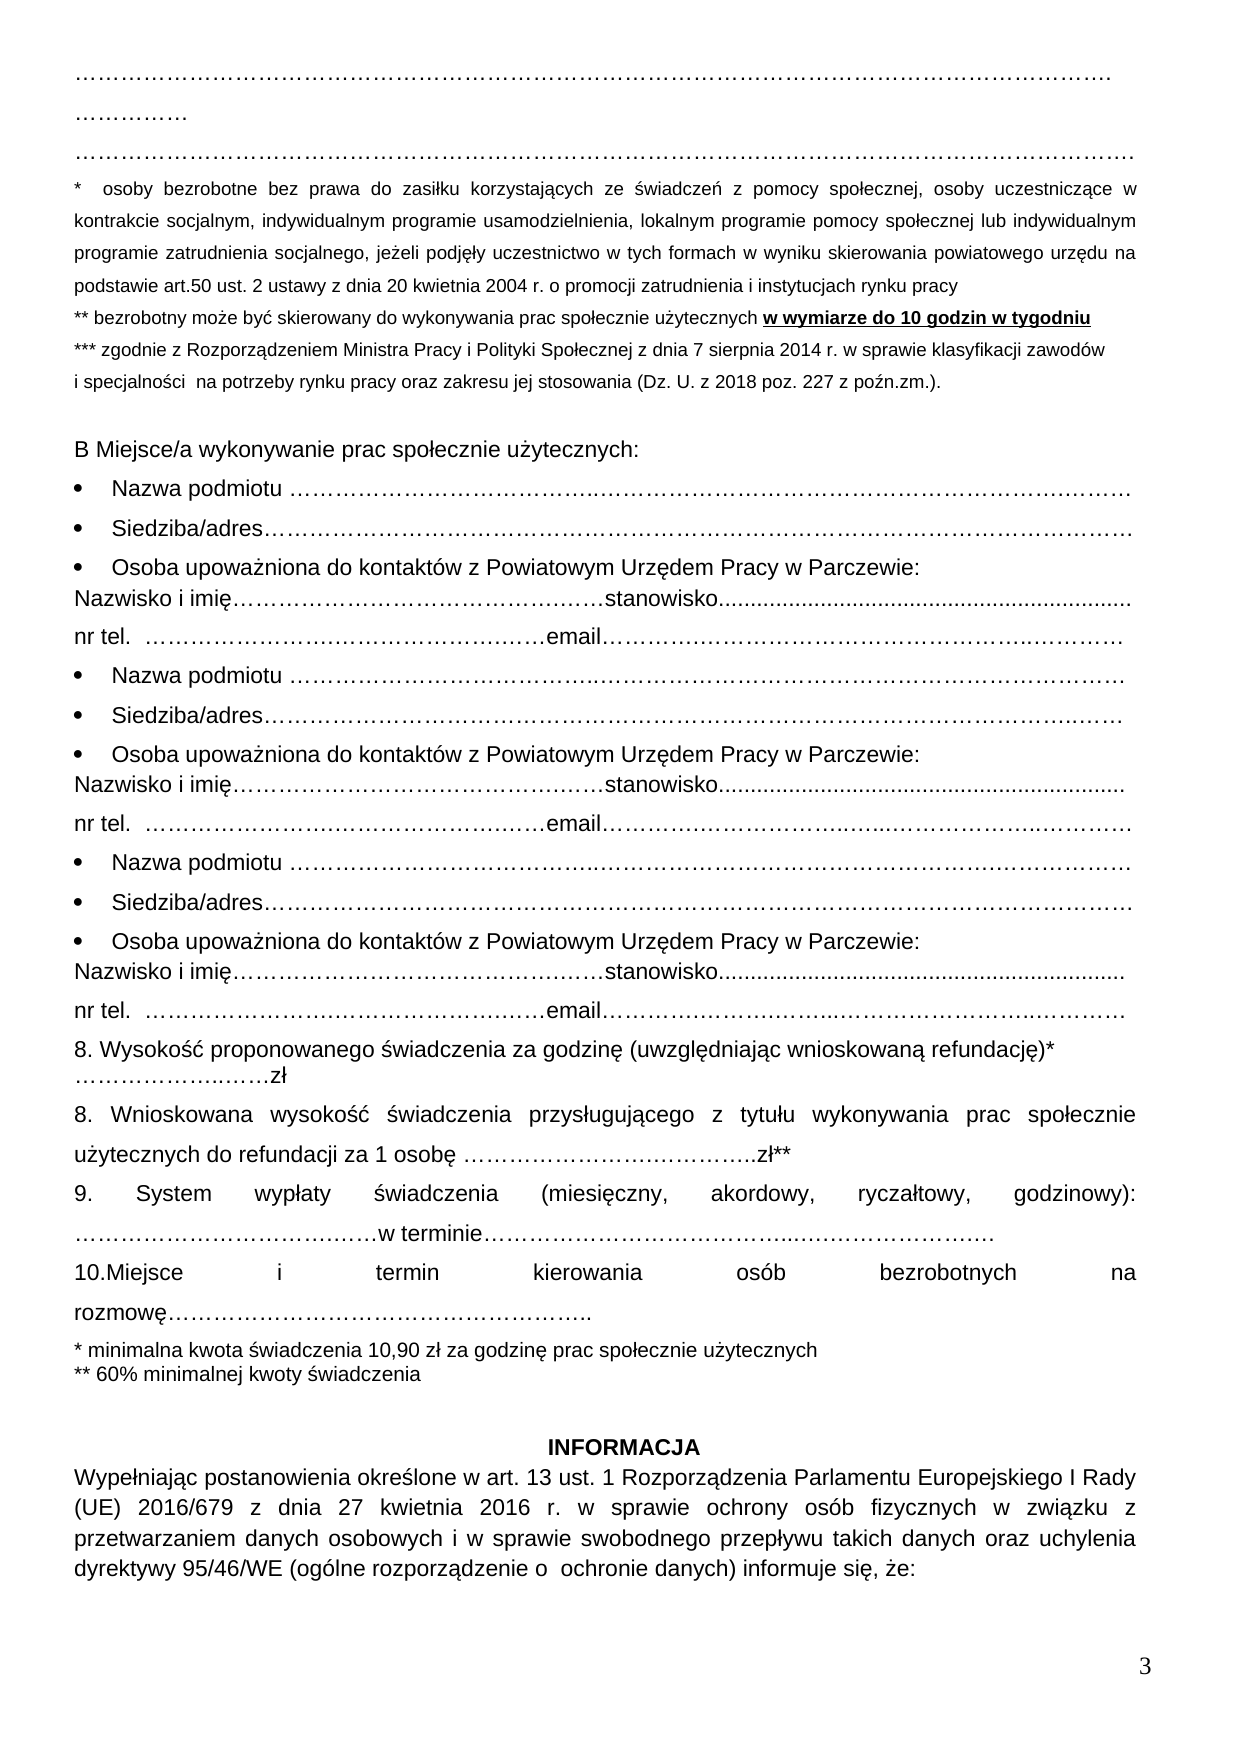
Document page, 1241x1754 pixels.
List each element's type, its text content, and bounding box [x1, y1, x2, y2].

text Nazwisko i imię…………………………………….……stanowisko................................................................ [74, 958, 1137, 984]
text INFORMACJA [74, 1434, 1137, 1460]
text 8. Wnioskowana wysokość świadczenia przysługującego z tytułu wykonywania prac społecznie użytecznych do refundacji za 1 osobę …………………….…………..zł** [74, 1101, 1137, 1167]
list Nazwa podmiotu …………………………………..…………………………………………………………… [74, 662, 1137, 688]
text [74, 59, 1137, 125]
text ** bezrobotny może być skierowany do wykonywania prac społecznie użytecznych w wymiarze do 10 godzin w tygodniu [74, 307, 1137, 328]
text Wypełniając postanowienia określone w art. 13 ust. 1 Rozporządzenia Parlamentu Europejskiego I Rady (UE) 2016/679 z dnia 27 kwietnia 2016 r. w sprawie ochrony osób fizycznych w związku z przetwarzaniem danych osobowych i w sprawie swobodnego przepływu takich danych oraz uchylenia dyrektywy 95/46/WE (ogólne rozporządzenie o ochronie danych) informuje się, że: [74, 1464, 1137, 1581]
text 9. System wypłaty świadczenia (miesięczny, akordowy, ryczałtowy, godzinowy):…………………………….……w terminie…………………………………...….……………….… [74, 1180, 1137, 1246]
text Nazwisko i imię…………………………………….……stanowisko................................................................. [74, 584, 1137, 611]
text 10.Miejsce i termin kierowania osób bezrobotnych na rozmowę……………………………………………….. [74, 1259, 1137, 1325]
text nr tel. …………………….………………….……email………….……….……...……………………..………… [74, 997, 1137, 1023]
text * minimalna kwota świadczenia 10,90 zł za godzinę prac społecznie użytecznych [74, 1338, 1137, 1362]
list Siedziba/adres……………………………………………………………………………………………..…… [74, 702, 1137, 728]
text nr tel. …………………….………………….……email………….……………………………………..………… [74, 623, 1137, 650]
text nr tel. …………………….………………….……email………….………………..…...………………..………… [74, 810, 1137, 837]
text * osoby bezrobotne bez prawa do zasiłku korzystających ze świadczeń z pomocy społecznej, osoby uczestniczące w kontrakcie socjalnym, indywidualnym programie usamodzielnienia, lokalnym programie pomocy społecznej lub indywidualnym programie zatrudnienia socjalnego, jeżeli podjęły uczestnictwo w tych formach w wyniku skierowania powiatowego urzędu na podstawie art.50 ust. 2 ustawy z dnia 20 kwietnia 2004 r. o promocji zatrudnienia i instytucjach rynku pracy [74, 177, 1137, 296]
text B Miejsce/a wykonywanie prac społecznie użytecznych: [74, 436, 1137, 462]
list Siedziba/adres…………………………………………………………………………………………………… [74, 515, 1137, 541]
text ** 60% minimalnej kwoty świadczenia [74, 1362, 1137, 1386]
text *** zgodnie z Rozporządzeniem Ministra Pracy i Polityki Społecznej z dnia 7 sierpnia 2014 r. w sprawie klasyfikacji zawodów i specjalności na potrzeby rynku pracy oraz zakresu jej stosowania (Dz. U. z 2018 poz. 227 z poźn.zm.). [74, 339, 1137, 393]
list Osoba upoważniona do kontaktów z Powiatowym Urzędem Pracy w Parczewie: [74, 554, 1137, 581]
list Osoba upoważniona do kontaktów z Powiatowym Urzędem Pracy w Parczewie: [74, 928, 1137, 954]
text 8. Wysokość proponowanego świadczenia za godzinę (uwzględniając wnioskowaną refundację)* ………………..……zł [74, 1036, 1137, 1089]
list Siedziba/adres…………………………………………………………………………………………………… [74, 888, 1137, 915]
list Osoba upoważniona do kontaktów z Powiatowym Urzędem Pracy w Parczewie: [74, 741, 1137, 767]
list Nazwa podmiotu …………………………………..…………………………………………………….……… [74, 475, 1137, 502]
text …………………………………………………………………………………………………………………………. [74, 138, 1137, 164]
list Nazwa podmiotu …………………………………..…………………………………………….……………… [74, 849, 1137, 875]
text Nazwisko i imię…………………………………….……stanowisko................................................................ [74, 771, 1137, 798]
